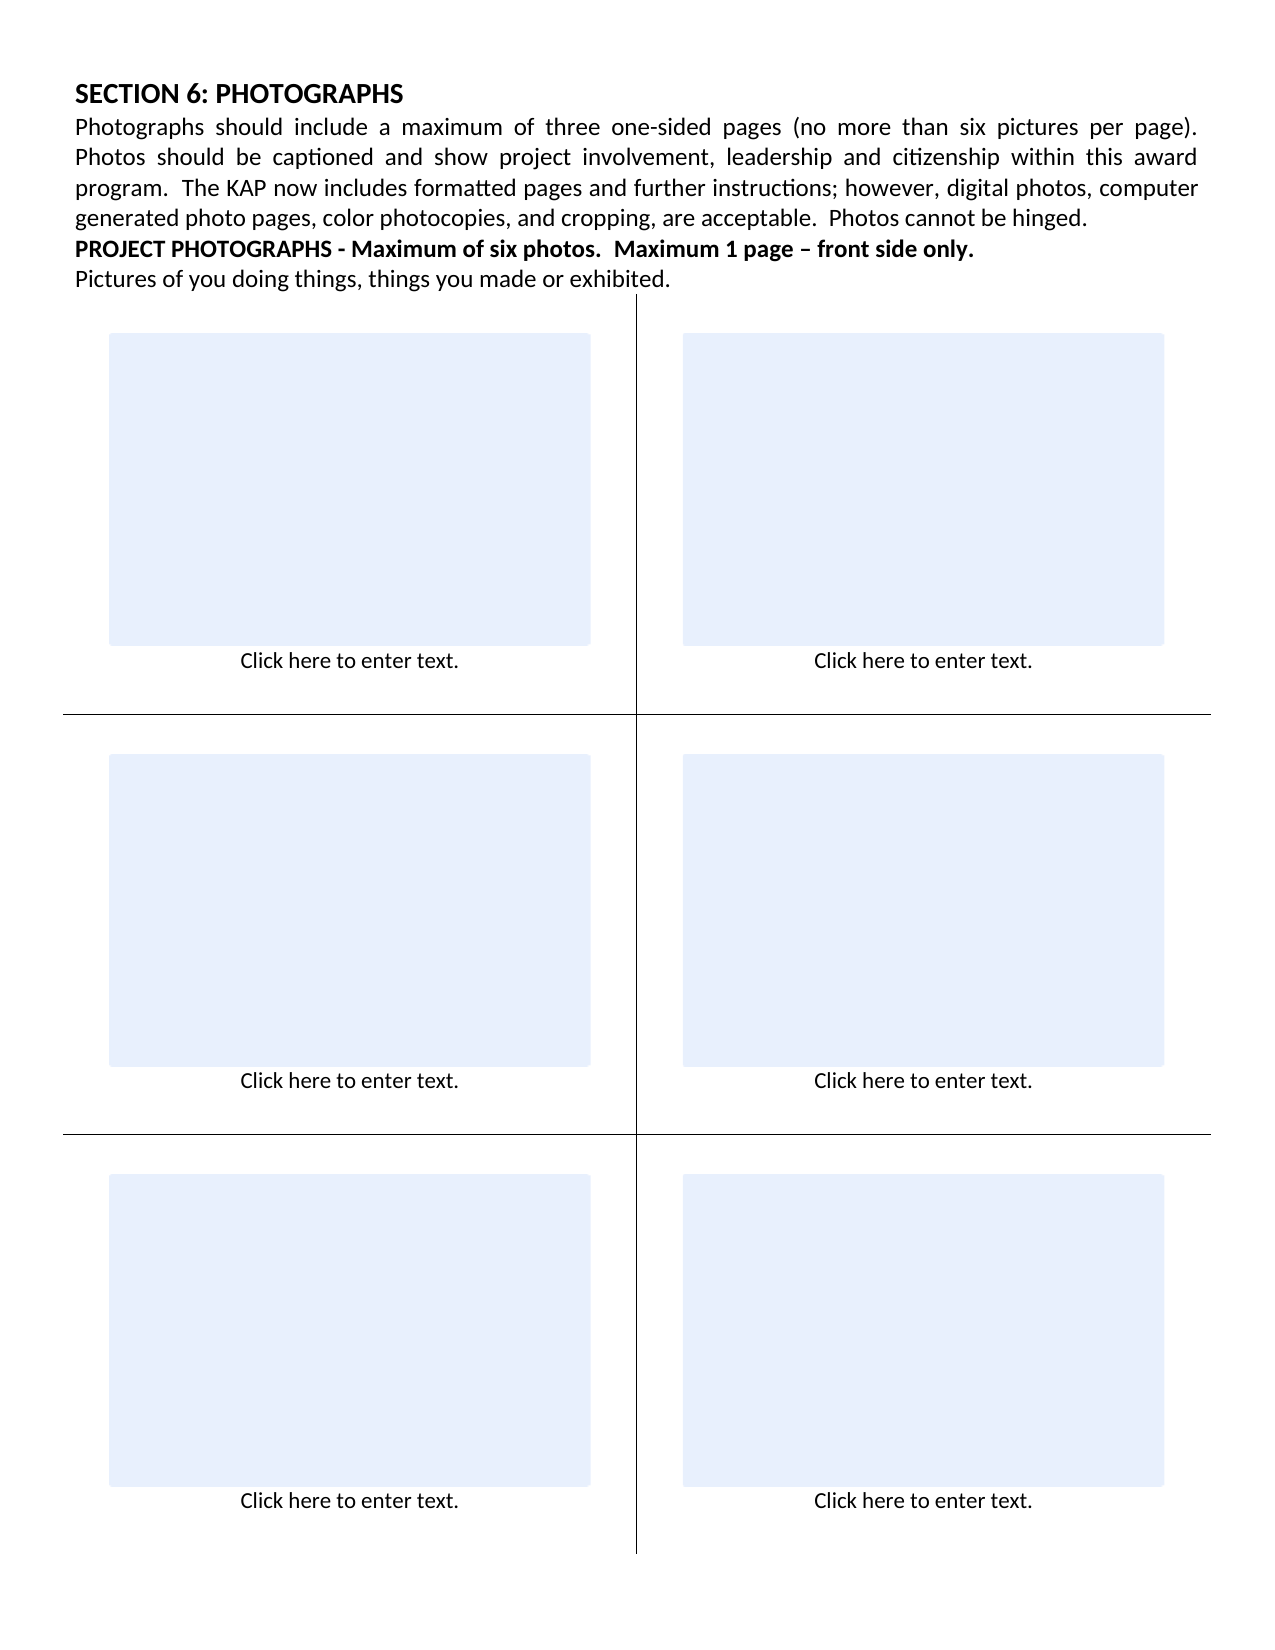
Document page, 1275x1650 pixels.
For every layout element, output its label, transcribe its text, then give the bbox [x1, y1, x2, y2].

table_cell [637, 715, 1211, 1134]
table_header [63, 294, 636, 714]
table_cell [63, 1135, 636, 1554]
picture [682, 754, 1165, 1067]
text Photographs should include a maximum of three one-sided pages (no more than six pictures per page). Photos should be captioned and show project involvement, leadership and citizenship within this award program. The KAP now includes formatted pages and further instructions; however, digital photos, computer generated photo pages, color photocopies, and cropping, are acceptable. Photos cannot be hinged. [75, 111, 1200, 233]
picture [682, 333, 1165, 646]
text PROJECT PHOTOGRAPHS - Maximum of six photos. Maximum 1 page – front side only. [75, 233, 1200, 263]
picture [109, 333, 591, 646]
text Pictures of you doing things, things you made or exhibited. [75, 263, 1200, 294]
picture [109, 754, 591, 1067]
table_header [637, 294, 1211, 714]
table_cell [637, 1135, 1211, 1554]
table_cell [63, 715, 636, 1134]
picture [682, 1174, 1165, 1487]
text SECTION 6: PHOTOGRAPHS [75, 75, 1200, 111]
picture [109, 1174, 591, 1487]
